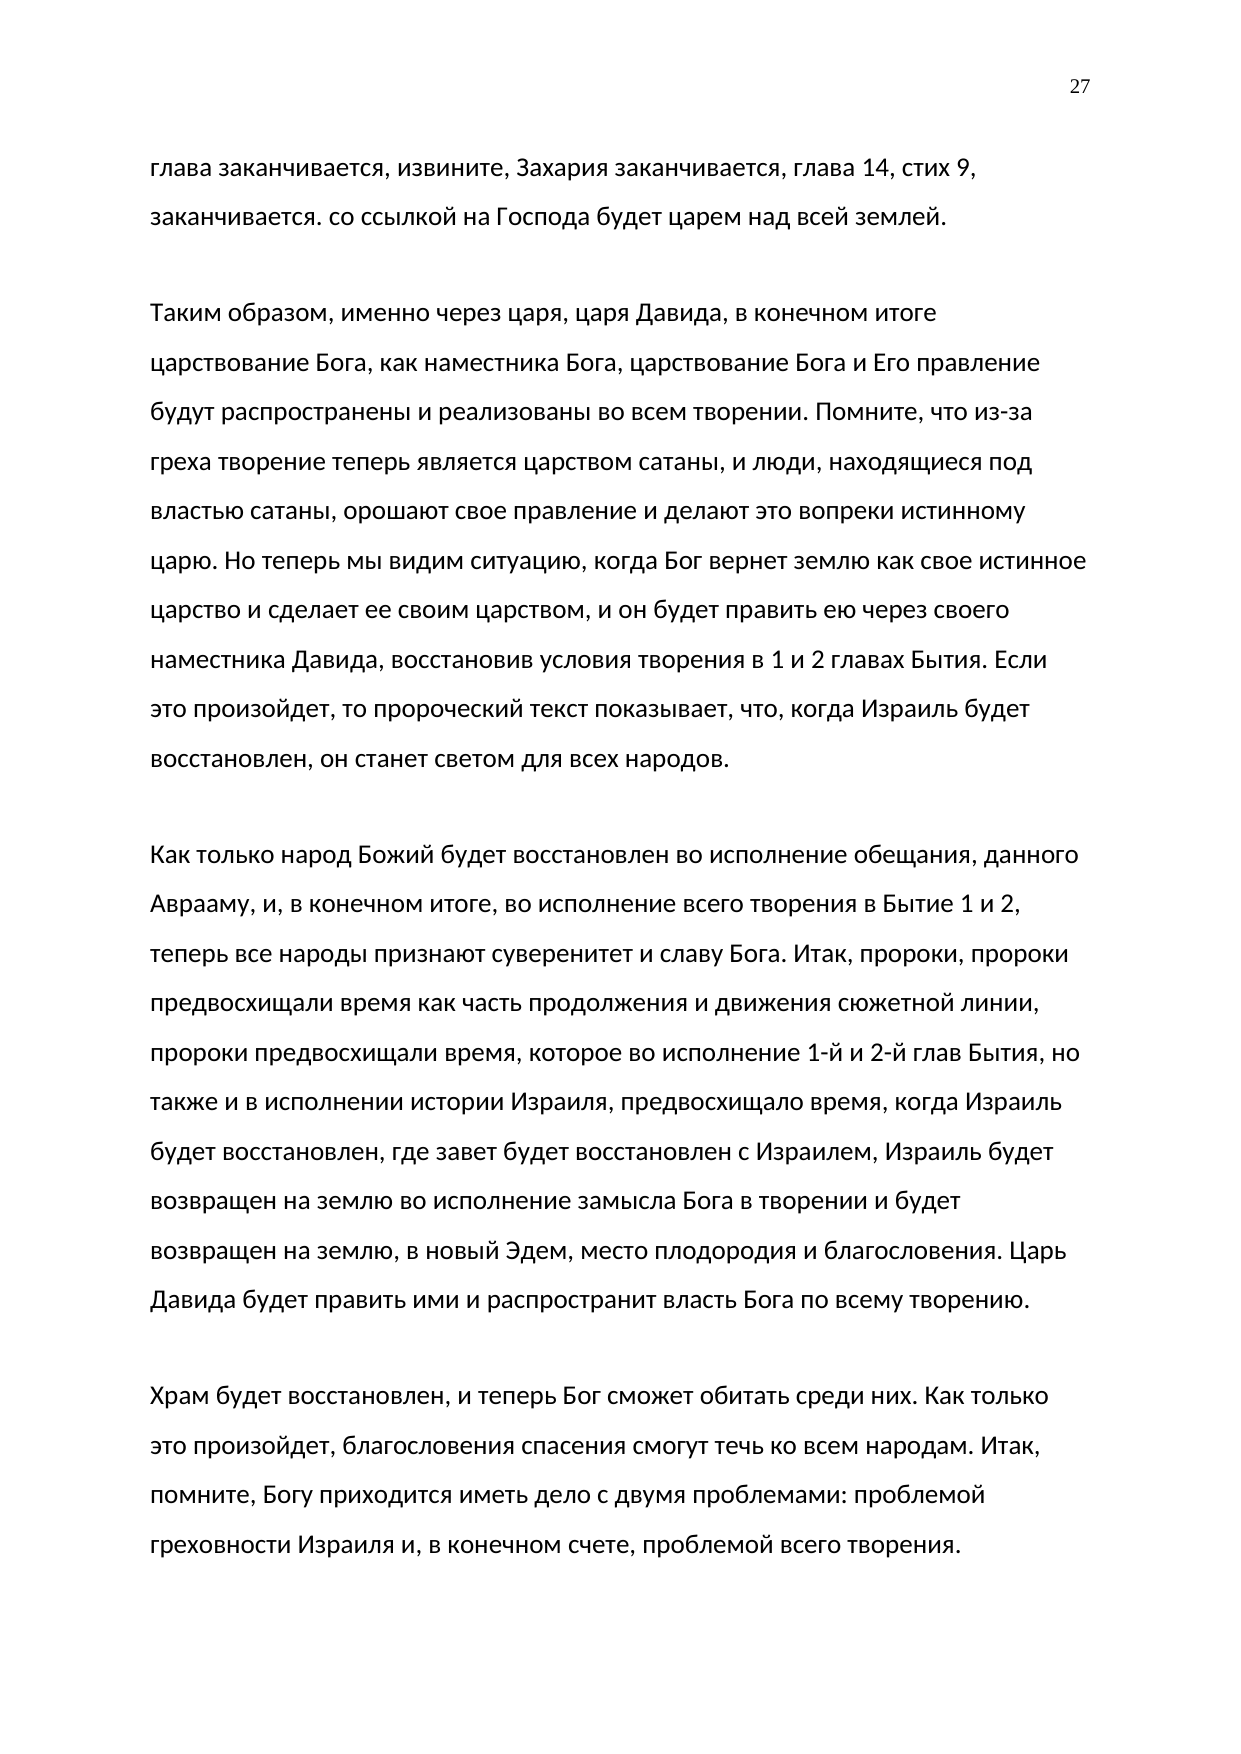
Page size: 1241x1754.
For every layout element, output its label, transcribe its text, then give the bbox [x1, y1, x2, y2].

text Храм будет восстановлен, и теперь Бог сможет обитать среди них. Как только это произойдет, благословения спасения смогут течь ко всем народам. Итак, помните, Богу приходится иметь дело с двумя проблемами: проблемой греховности Израиля и, в конечном счете, проблемой всего творения. [150, 1378, 1090, 1560]
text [150, 150, 1090, 232]
text Как только народ Божий будет восстановлен во исполнение обещания, данного Аврааму, и, в конечном итоге, во исполнение всего творения в Бытие 1 и 2, теперь все народы признают суверенитет и славу Бога. Итак, пророки, пророки предвосхищали время как часть продолжения и движения сюжетной линии, пророки предвосхищали время, которое во исполнение 1-й и 2-й глав Бытия, но также и в исполнении истории Израиля, предвосхищало время, когда Израиль будет восстановлен, где завет будет восстановлен с Израилем, Израиль будет возвращен на землю во исполнение замысла Бога в творении и будет возвращен на землю, в новый Эдем, место плодородия и благословения. Царь Давида будет править ими и распространит власть Бога по всему творению. [150, 837, 1090, 1315]
text Таким образом, именно через царя, царя Давида, в конечном итоге царствование Бога, как наместника Бога, царствование Бога и Его правление будут распространены и реализованы во всем творении. Помните, что из-за греха творение теперь является царством сатаны, и люди, находящиеся под властью сатаны, орошают свое правление и делают это вопреки истинному царю. Но теперь мы видим ситуацию, когда Бог вернет землю как свое истинное царство и сделает ее своим царством, и он будет править ею через своего наместника Давида, восстановив условия творения в 1 и 2 главах Бытия. Если это произойдет, то пророческий текст показывает, что, когда Израиль будет восстановлен, он станет светом для всех народов. [150, 296, 1090, 774]
